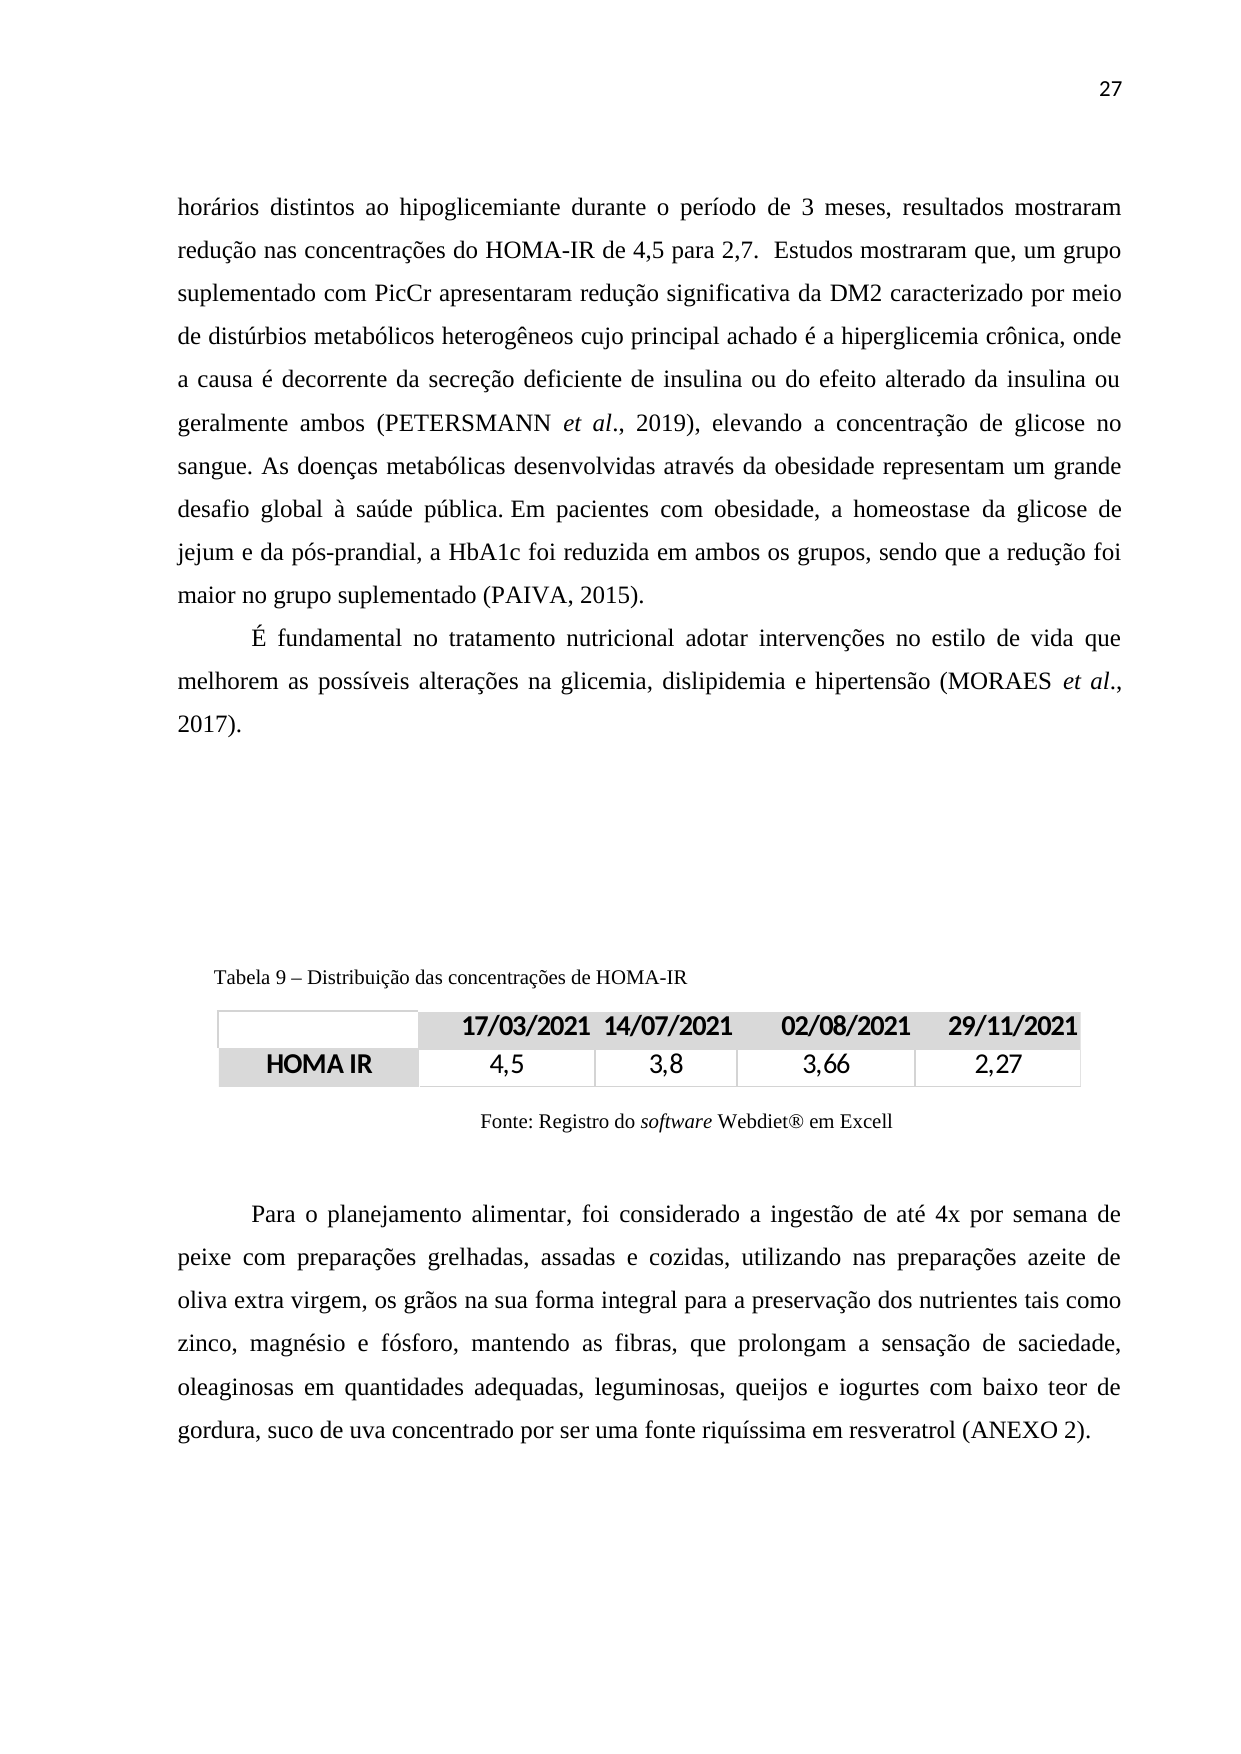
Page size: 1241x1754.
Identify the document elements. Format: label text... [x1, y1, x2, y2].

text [177, 192, 1122, 609]
text Para o planejamento alimentar, foi considerado a ingestão de até 4x por semana de peixe com preparações grelhadas, assadas e cozidas, utilizando nas preparações azeite de oliva extra virgem, os grãos na sua forma integral para a preservação dos nutrientes tais como zinco, magnésio e fósforo, mantendo as fibras, que prolongam a sensação de saciedade, oleaginosas em quantidades adequadas, leguminosas, queijos e iogurtes com baixo teor de gordura, suco de uva concentrado por ser uma fonte riquíssima em resveratrol (ANEXO 2). [177, 1199, 1122, 1443]
text Fonte: Registro do software Webdiet® em Excell [177, 1109, 1122, 1133]
text É fundamental no tratamento nutricional adotar intervenções no estilo de vida que melhorem as possíveis alterações na glicemia, dislipidemia e hipertensão (MORAES et al., 2017). [177, 623, 1122, 738]
text Tabela 9 – Distribuição das concentrações de HOMA-IR [177, 965, 1122, 989]
